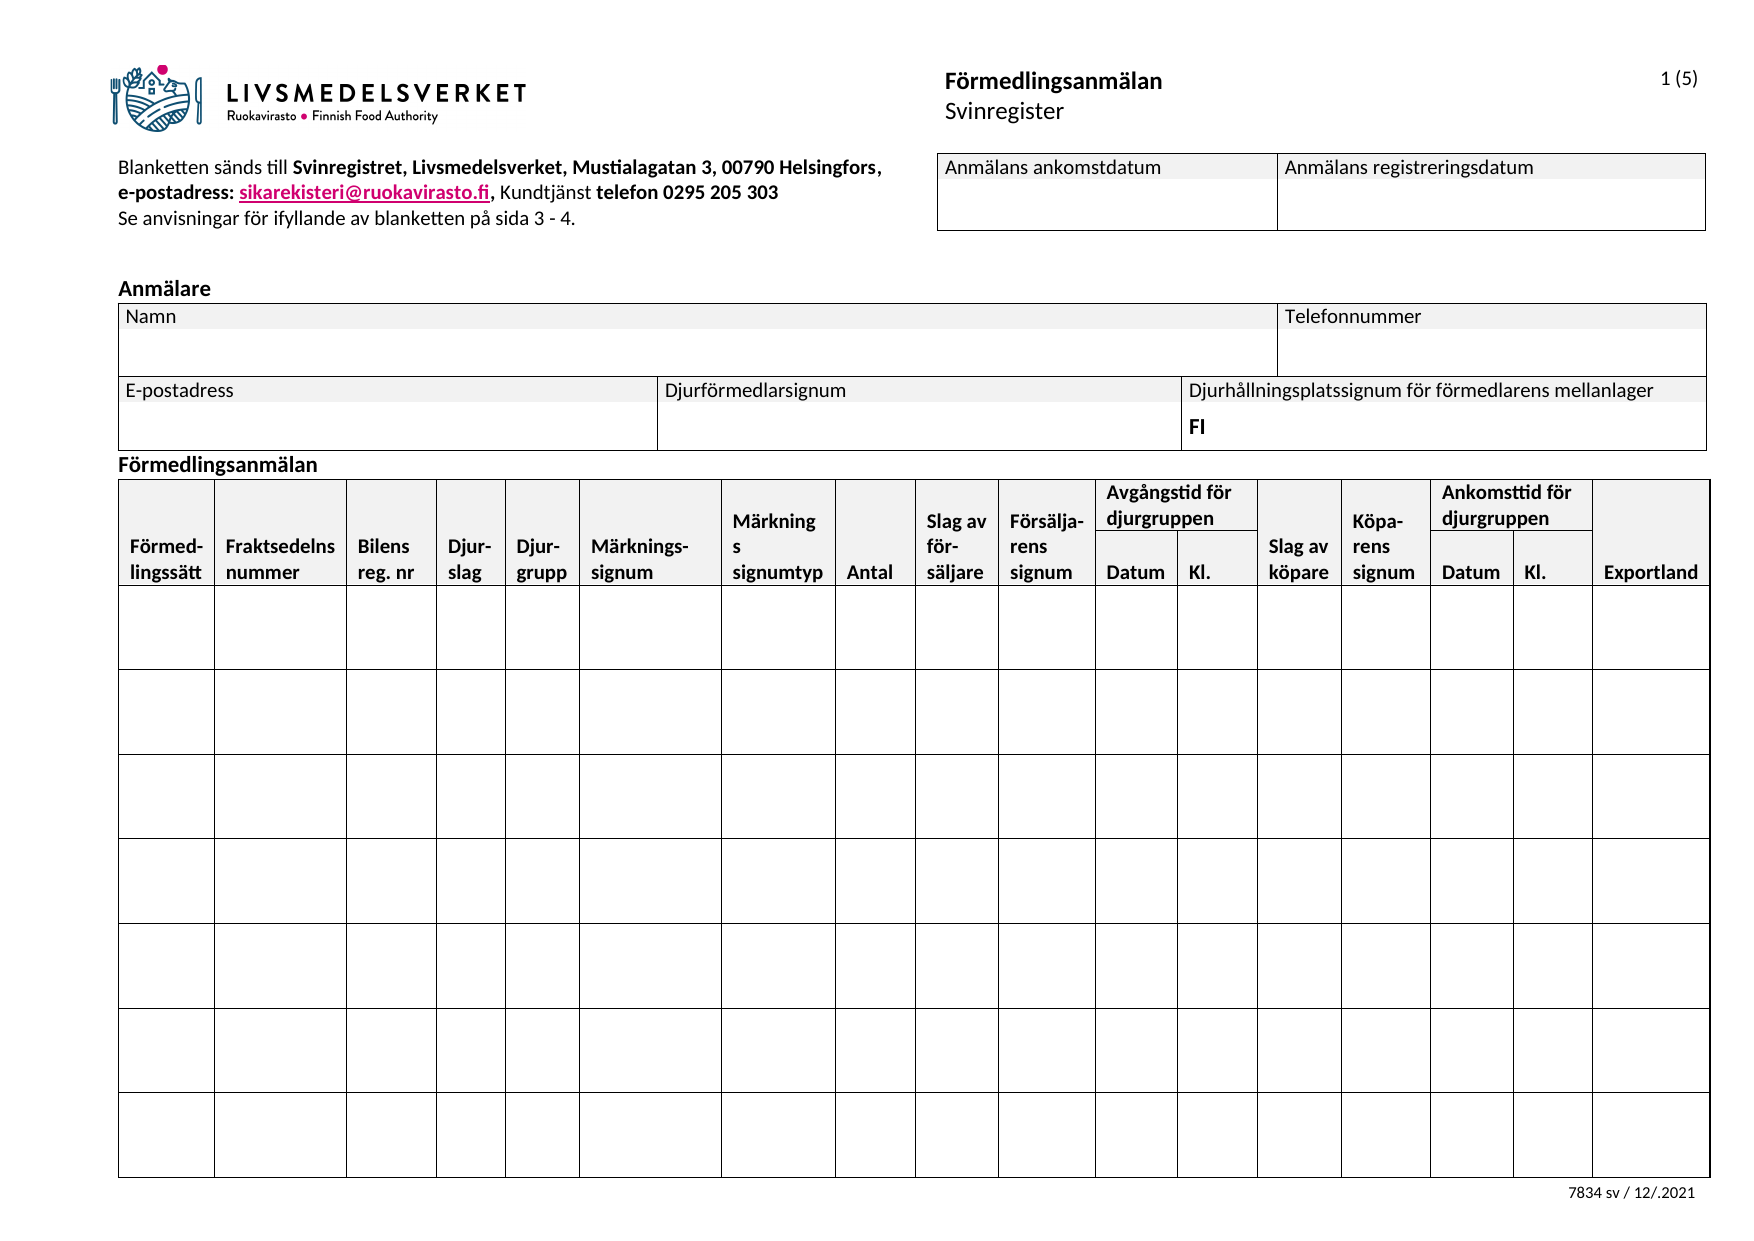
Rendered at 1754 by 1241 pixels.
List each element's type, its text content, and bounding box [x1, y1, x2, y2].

table_header Antal [836, 480, 915, 584]
table_cell [506, 586, 579, 669]
table_cell [347, 924, 436, 1007]
table_cell [1278, 329, 1706, 376]
picture [110, 65, 526, 132]
table_cell [506, 924, 579, 1007]
table_cell [1178, 586, 1257, 669]
table_cell [580, 839, 721, 923]
table_cell [1593, 1093, 1709, 1177]
table_cell [999, 755, 1095, 838]
table_cell [506, 755, 579, 838]
table_header Blanketten sänds till Svinregistret, Livsmedelsverket, Mustialagatan 3, 00790 Helsingfors, e-postadress: sikarekisteri@ruokavirasto.fi, Kundtjänst telefon 0295 205 303 Se anvisningar för ifyllande av blanketten på sida 3 - 4. [111, 153, 937, 230]
table_cell [1258, 755, 1341, 838]
table_header Telefonnummer [1278, 304, 1706, 329]
table_cell [1431, 586, 1513, 669]
table_cell [1096, 839, 1177, 923]
table_cell [722, 1009, 835, 1092]
table_cell Djurförmedlarsignum [658, 377, 1181, 402]
table_cell [722, 586, 835, 669]
table_cell [722, 1093, 835, 1177]
table_cell [119, 402, 657, 449]
table_cell [1096, 670, 1177, 754]
table_cell [938, 180, 1277, 230]
table_cell [119, 586, 214, 669]
table_cell [119, 924, 214, 1007]
table_header Köpa- rens signum [1342, 480, 1430, 584]
table_cell [916, 755, 998, 838]
table_cell [999, 1093, 1095, 1177]
table_cell [437, 839, 505, 923]
table_header Djur-grupp [506, 480, 579, 584]
table_cell [437, 586, 505, 669]
table_cell [836, 755, 915, 838]
table_cell [580, 755, 721, 838]
table_cell [437, 670, 505, 754]
table_cell [916, 586, 998, 669]
table_cell [1593, 586, 1709, 669]
table_cell [1178, 839, 1257, 923]
table_cell [1096, 924, 1177, 1007]
table_header Djur- slag [437, 480, 505, 584]
table_cell [658, 402, 1181, 449]
table_cell [437, 924, 505, 1007]
table_cell [836, 670, 915, 754]
table_header Exportland [1593, 480, 1709, 584]
table_cell [347, 839, 436, 923]
table_cell [1178, 670, 1257, 754]
table_cell Djurhållningsplatssignum för förmedlarens mellanlager [1182, 377, 1706, 402]
table_cell [580, 586, 721, 669]
table_header Slag av för- säljare [916, 480, 998, 584]
table_header Slag av köpare [1258, 480, 1341, 584]
table_cell [506, 1093, 579, 1177]
table_cell [999, 1009, 1095, 1092]
table_cell [836, 839, 915, 923]
table_header Anmälans ankomstdatum [938, 154, 1277, 179]
table_cell [1514, 586, 1592, 669]
table_header Ankomsttid för djurgruppen [1431, 480, 1592, 530]
table_cell [119, 329, 1277, 376]
table_cell [215, 1009, 346, 1092]
table_cell Datum [1431, 531, 1513, 584]
table_cell [916, 1093, 998, 1177]
table_cell [1096, 586, 1177, 669]
table_cell [1096, 1093, 1177, 1177]
table_cell [722, 670, 835, 754]
table_cell [999, 839, 1095, 923]
table_cell [347, 586, 436, 669]
table_header Förmed- lingssätt [119, 480, 214, 584]
table_cell [1278, 180, 1705, 230]
table_cell [1514, 1009, 1592, 1092]
table_cell [119, 839, 214, 923]
table_cell [916, 1009, 998, 1092]
table_cell [580, 670, 721, 754]
table_cell [1342, 586, 1430, 669]
table_cell [836, 1009, 915, 1092]
table_cell [506, 1009, 579, 1092]
table_cell [722, 839, 835, 923]
table_cell [347, 670, 436, 754]
table_cell [580, 924, 721, 1007]
table_cell [347, 1009, 436, 1092]
table_cell [916, 670, 998, 754]
table_cell [347, 1093, 436, 1177]
table_cell [1258, 1009, 1341, 1092]
table_cell [506, 670, 579, 754]
table_header Fraktsedelns nummer [215, 480, 346, 584]
table_cell [1096, 1009, 1177, 1092]
table_cell [1178, 1093, 1257, 1177]
table_cell [1593, 839, 1709, 923]
table_cell [1258, 586, 1341, 669]
table_cell [1342, 1009, 1430, 1092]
table_cell [1514, 1093, 1592, 1177]
table_cell Kl. [1514, 531, 1592, 584]
table_cell [1431, 670, 1513, 754]
table_cell [836, 586, 915, 669]
table_cell [119, 670, 214, 754]
table_cell [215, 586, 346, 669]
table_cell [1593, 755, 1709, 838]
table_cell [836, 924, 915, 1007]
table_cell [506, 839, 579, 923]
table_cell [119, 1093, 214, 1177]
table_cell [1342, 755, 1430, 838]
table_cell [1431, 755, 1513, 838]
table_cell [580, 1009, 721, 1092]
table_cell [1514, 670, 1592, 754]
table_cell E-postadress [119, 377, 657, 402]
text Anmälare [118, 274, 1695, 302]
table_cell [1431, 924, 1513, 1007]
table_header Märknings signumtyp [722, 480, 835, 584]
text Förmedlingsanmälan [118, 451, 1695, 478]
table_cell [1514, 924, 1592, 1007]
table_cell [215, 839, 346, 923]
table_cell [1258, 1093, 1341, 1177]
table_cell [1593, 1009, 1709, 1092]
table_cell [215, 755, 346, 838]
table_cell [1096, 755, 1177, 838]
table_cell [437, 1093, 505, 1177]
table_cell [836, 1093, 915, 1177]
table_cell [1342, 670, 1430, 754]
table_cell Kl. [1178, 531, 1257, 584]
table_cell [1514, 839, 1592, 923]
table_cell [1258, 924, 1341, 1007]
table_cell [1431, 839, 1513, 923]
table_cell [1178, 924, 1257, 1007]
table_cell [999, 586, 1095, 669]
table_cell [119, 755, 214, 838]
table_cell [215, 1093, 346, 1177]
table_cell [347, 755, 436, 838]
table_cell [916, 839, 998, 923]
table_cell [1178, 1009, 1257, 1092]
table_header Anmälans registreringsdatum [1278, 154, 1705, 179]
table_cell [119, 1009, 214, 1092]
table_cell [1178, 755, 1257, 838]
table_cell [999, 670, 1095, 754]
table_header Märknings- signum [580, 480, 721, 584]
table_header Bilens reg. nr [347, 480, 436, 584]
table_cell [215, 670, 346, 754]
table_cell [437, 1009, 505, 1092]
table_cell [1514, 755, 1592, 838]
table_header Namn [119, 304, 1277, 329]
table_cell [1431, 1009, 1513, 1092]
table_cell [1593, 670, 1709, 754]
table_header Avgångstid för djurgruppen [1096, 480, 1257, 530]
table_cell [1258, 839, 1341, 923]
table_cell [1258, 670, 1341, 754]
table_cell [722, 924, 835, 1007]
table_cell [1593, 924, 1709, 1007]
table_cell [916, 924, 998, 1007]
table_cell [999, 924, 1095, 1007]
table_cell [1342, 1093, 1430, 1177]
table_cell [215, 924, 346, 1007]
table_cell [1342, 924, 1430, 1007]
table_cell [580, 1093, 721, 1177]
table_cell FI [1182, 402, 1706, 449]
table_cell [1431, 1093, 1513, 1177]
table_cell Datum [1096, 531, 1177, 584]
table_cell [722, 755, 835, 838]
table_cell [437, 755, 505, 838]
table_cell [1342, 839, 1430, 923]
table_header Försälja- rens signum [999, 480, 1095, 584]
